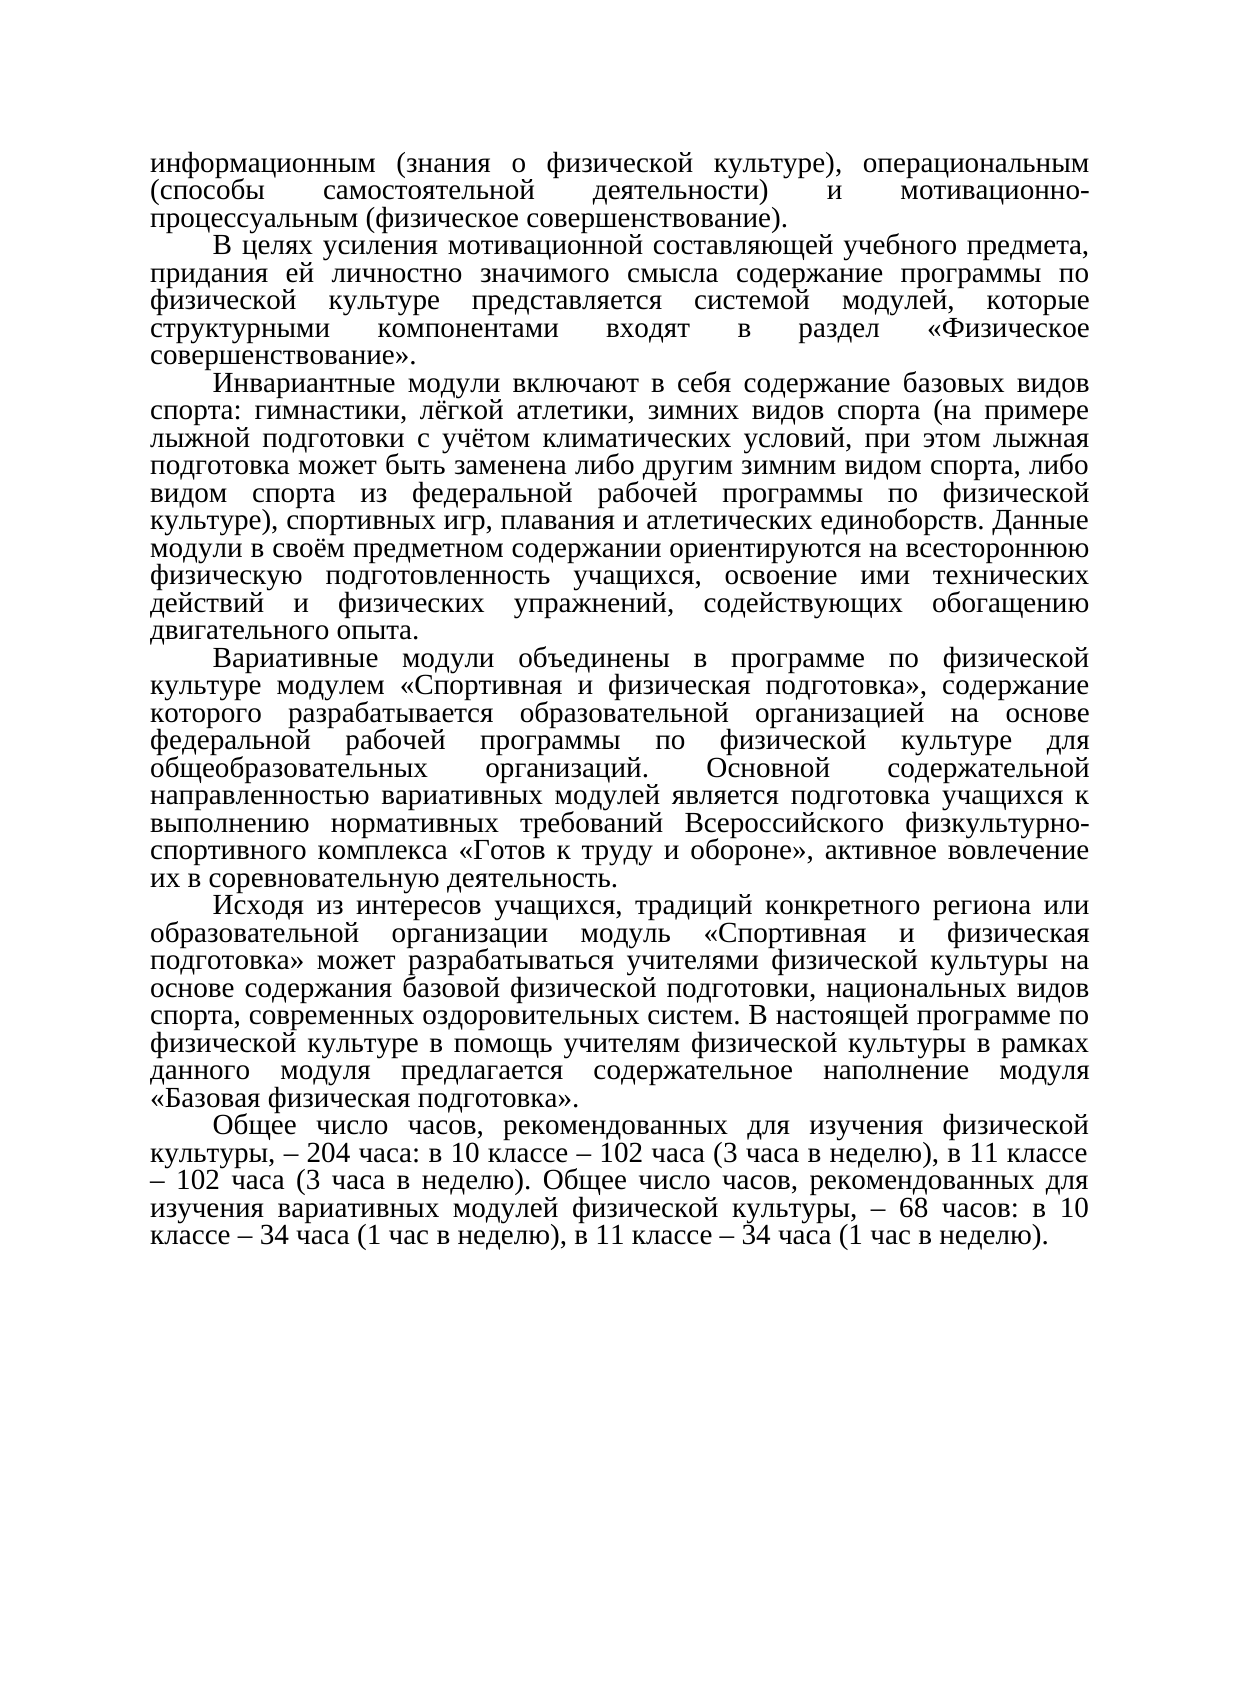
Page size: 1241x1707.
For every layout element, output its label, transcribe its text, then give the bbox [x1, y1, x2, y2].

text В целях усиления мотивационной составляющей учебного предмета, придания ей личностно значимого смысла содержание программы по физической культуре представляется системой модулей, которые структурными компонентами входят в раздел «Физическое совершенствование». [150, 232, 1090, 370]
text Инвариантные модули включают в себя содержание базовых видов спорта: гимнастики, лёгкой атлетики, зимних видов спорта (на примере лыжной подготовки с учётом климатических условий, при этом лыжная подготовка может быть заменена либо другим зимним видом спорта, либо видом спорта из федеральной рабочей программы по физической культуре), спортивных игр, плавания и атлетических единоборств. Данные модули в своём предметном содержании ориентируются на всестороннюю физическую подготовленность учащихся, освоение ими технических действий и физических упражнений, содействующих обогащению двигательного опыта. [150, 370, 1090, 645]
text Исходя из интересов учащихся, традиций конкретного региона или образовательной организации модуль «Спортивная и физическая подготовка» может разрабатываться учителями физической культуры на основе содержания базовой физической подготовки, национальных видов спорта, современных оздоровительных систем. В настоящей программе по физической культуре в помощь учителям физической культуры в рамках данного модуля предлагается содержательное наполнение модуля «Базовая физическая подготовка». [150, 892, 1090, 1112]
text ‌Общее число часов, рекомендованных для изучения физической культуры, – 204 часа: в 10 классе – 102 часа (3 часа в неделю), в 11 классе – 102 часа (3 часа в неделю). Общее число часов, рекомендованных для изучения вариативных модулей физической культуры, – 68 часов: в 10 классе – 34 часа (1 час в неделю), в 11 классе – 34 часа (1 час в неделю).‌‌ [150, 1112, 1090, 1250]
text Вариативные модули объединены в программе по физической культуре модулем «Спортивная и физическая подготовка», содержание которого разрабатывается образовательной организацией на основе федеральной рабочей программы по физической культуре для общеобразовательных организаций. Основной содержательной направленностью вариативных модулей является подготовка учащихся к выполнению нормативных требований Всероссийского физкультурно-спортивного комплекса «Готов к труду и обороне», активное вовлечение их в соревновательную деятельность. [150, 645, 1090, 892]
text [150, 150, 1090, 232]
